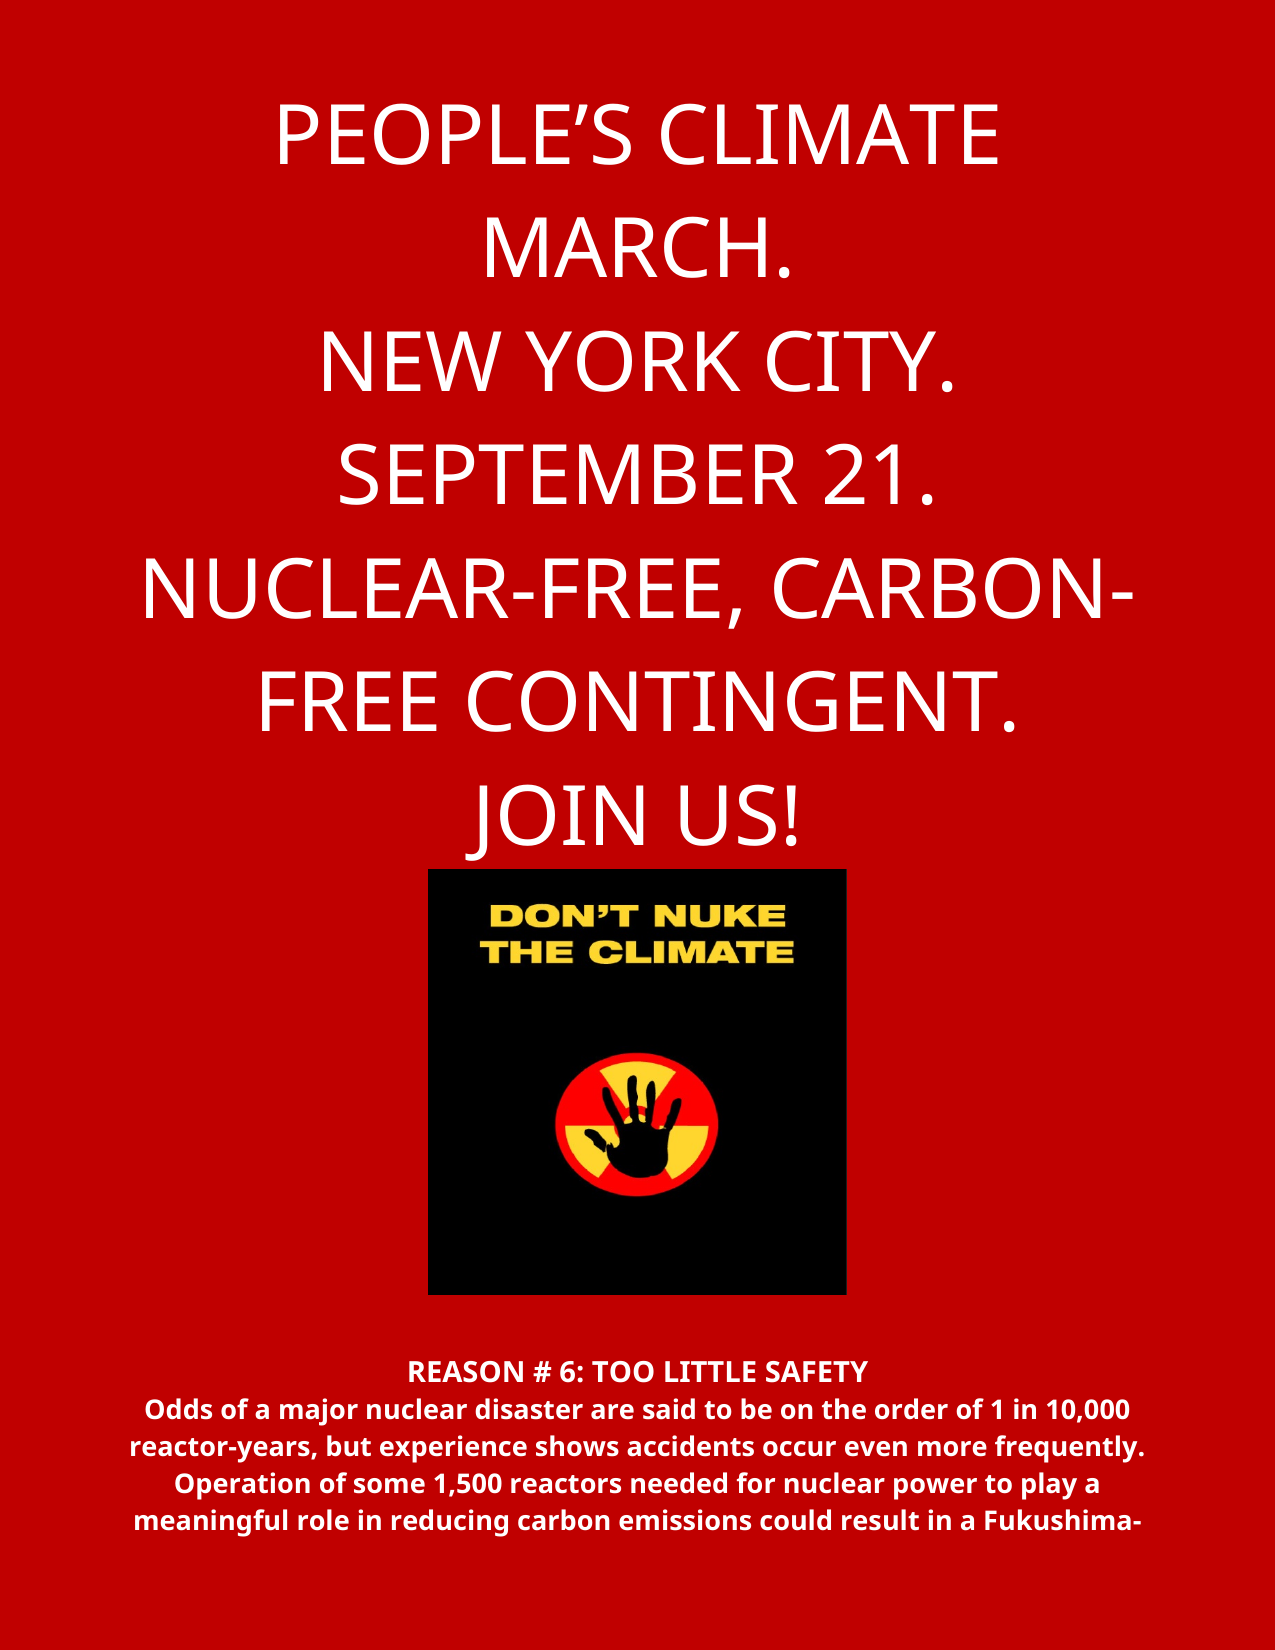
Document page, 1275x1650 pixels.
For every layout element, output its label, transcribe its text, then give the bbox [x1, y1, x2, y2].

text JOIN US! [105, 756, 1170, 870]
text REASON # 6: TOO LITTLE SAFETY [105, 1351, 1170, 1391]
text SEPTEMBER 21. [105, 416, 1170, 529]
text NUCLEAR-FREE, CARBON-FREE CONTINGENT. [105, 529, 1170, 756]
text NEW YORK CITY. [105, 302, 1170, 416]
text PEOPLE’S CLIMATE MARCH. [105, 75, 1170, 302]
picture [428, 869, 847, 1295]
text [105, 1391, 1170, 1538]
